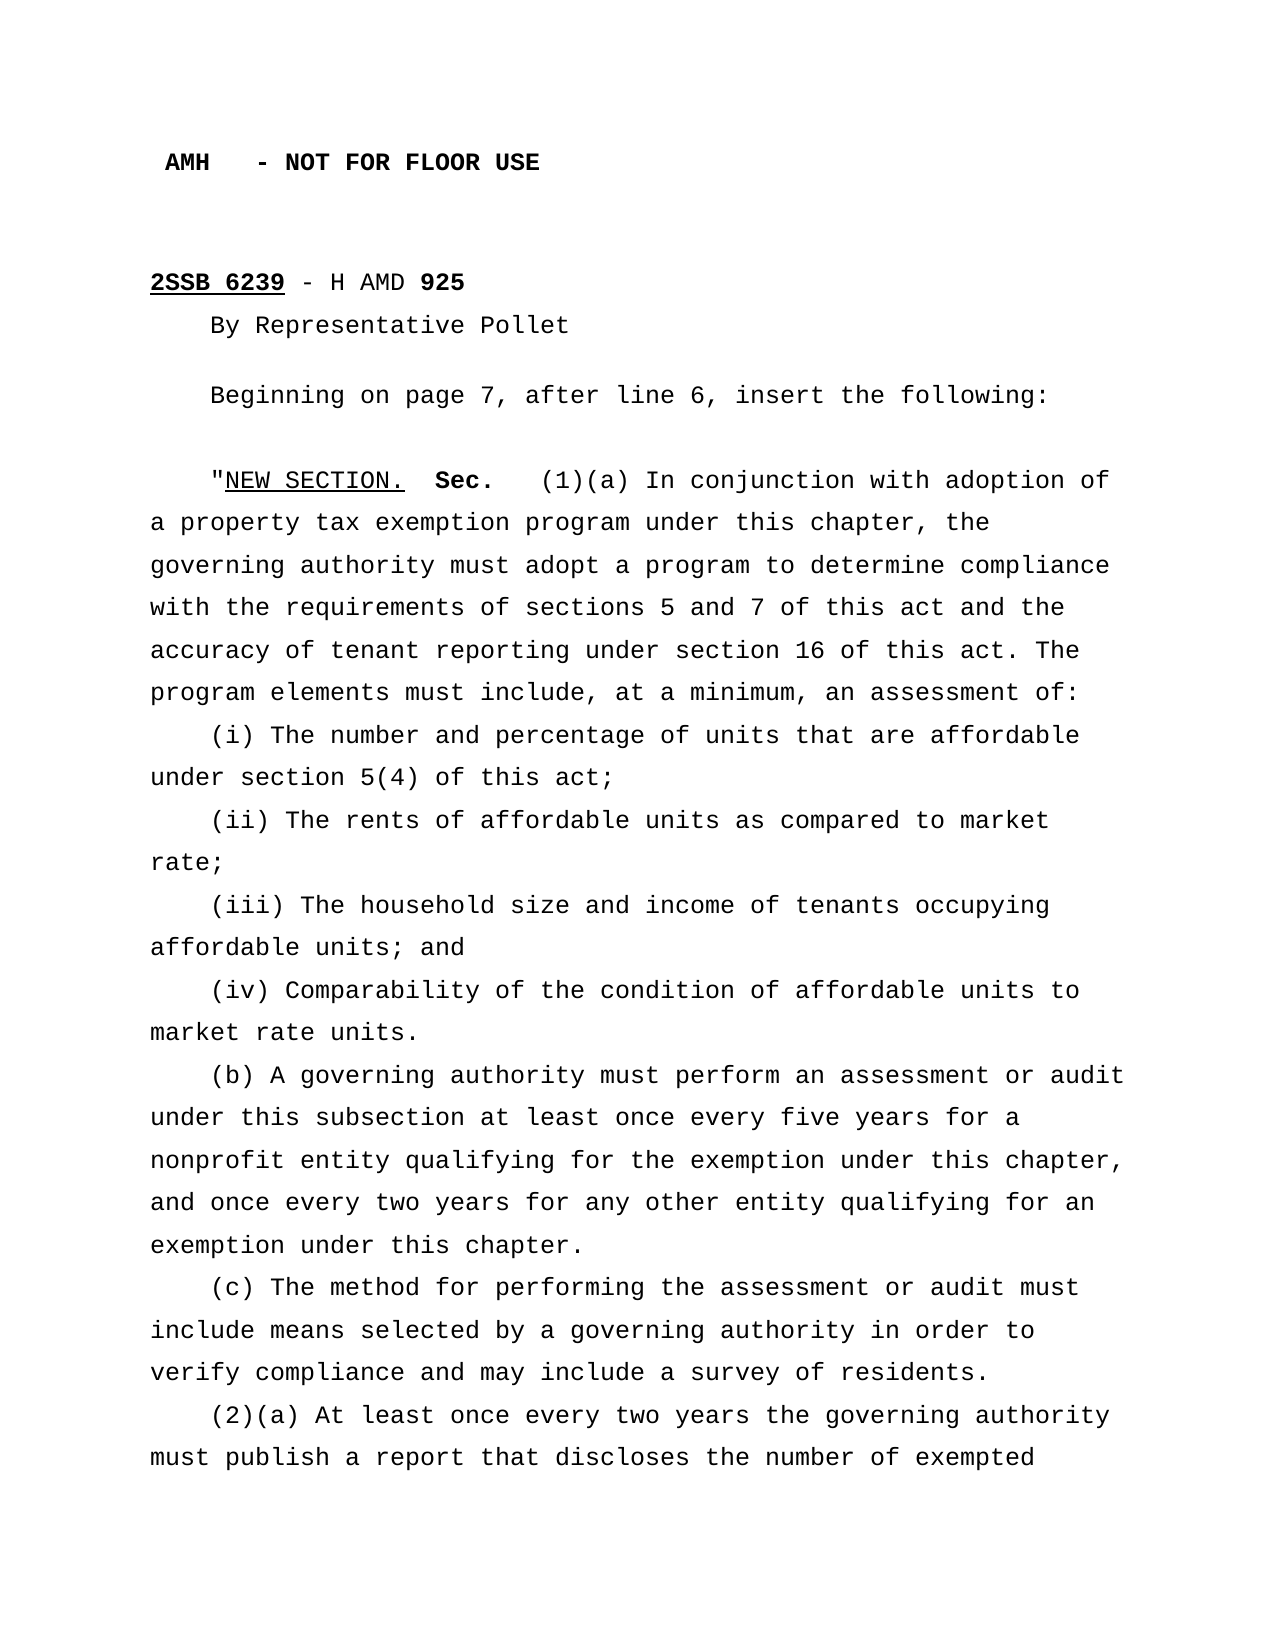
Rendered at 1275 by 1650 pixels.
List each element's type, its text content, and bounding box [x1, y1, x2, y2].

text 2SSB 6239 - H AMD 925 [150, 257, 1125, 299]
text (iii) The household size and income of tenants occupying affordable units; and [150, 879, 1125, 964]
text By Representative Pollet [150, 299, 1125, 342]
text (c) The method for performing the assessment or audit must include means selected by a governing authority in order to verify compliance and may include a survey of residents. [150, 1262, 1125, 1389]
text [150, 1389, 1125, 1474]
text AMH - NOT FOR FLOOR USE [150, 150, 1125, 178]
text Beginning on page 7, after line 6, insert the following: [150, 370, 1125, 412]
text (ii) The rents of affordable units as compared to market rate; [150, 794, 1125, 879]
text (b) A governing authority must perform an assessment or audit under this subsection at least once every five years for a nonprofit entity qualifying for the exemption under this chapter, and once every two years for any other entity qualifying for an exemption under this chapter. [150, 1049, 1125, 1262]
text (i) The number and percentage of units that are affordable under section 5(4) of this act; [150, 709, 1125, 794]
text (iv) Comparability of the condition of affordable units to market rate units. [150, 964, 1125, 1049]
text "NEW SECTION. Sec. (1)(a) In conjunction with adoption of a property tax exemption program under this chapter, the governing authority must adopt a program to determine compliance with the requirements of sections 5 and 7 of this act and the accuracy of tenant reporting under section 16 of this act. The program elements must include, at a minimum, an assessment of: [150, 454, 1125, 709]
